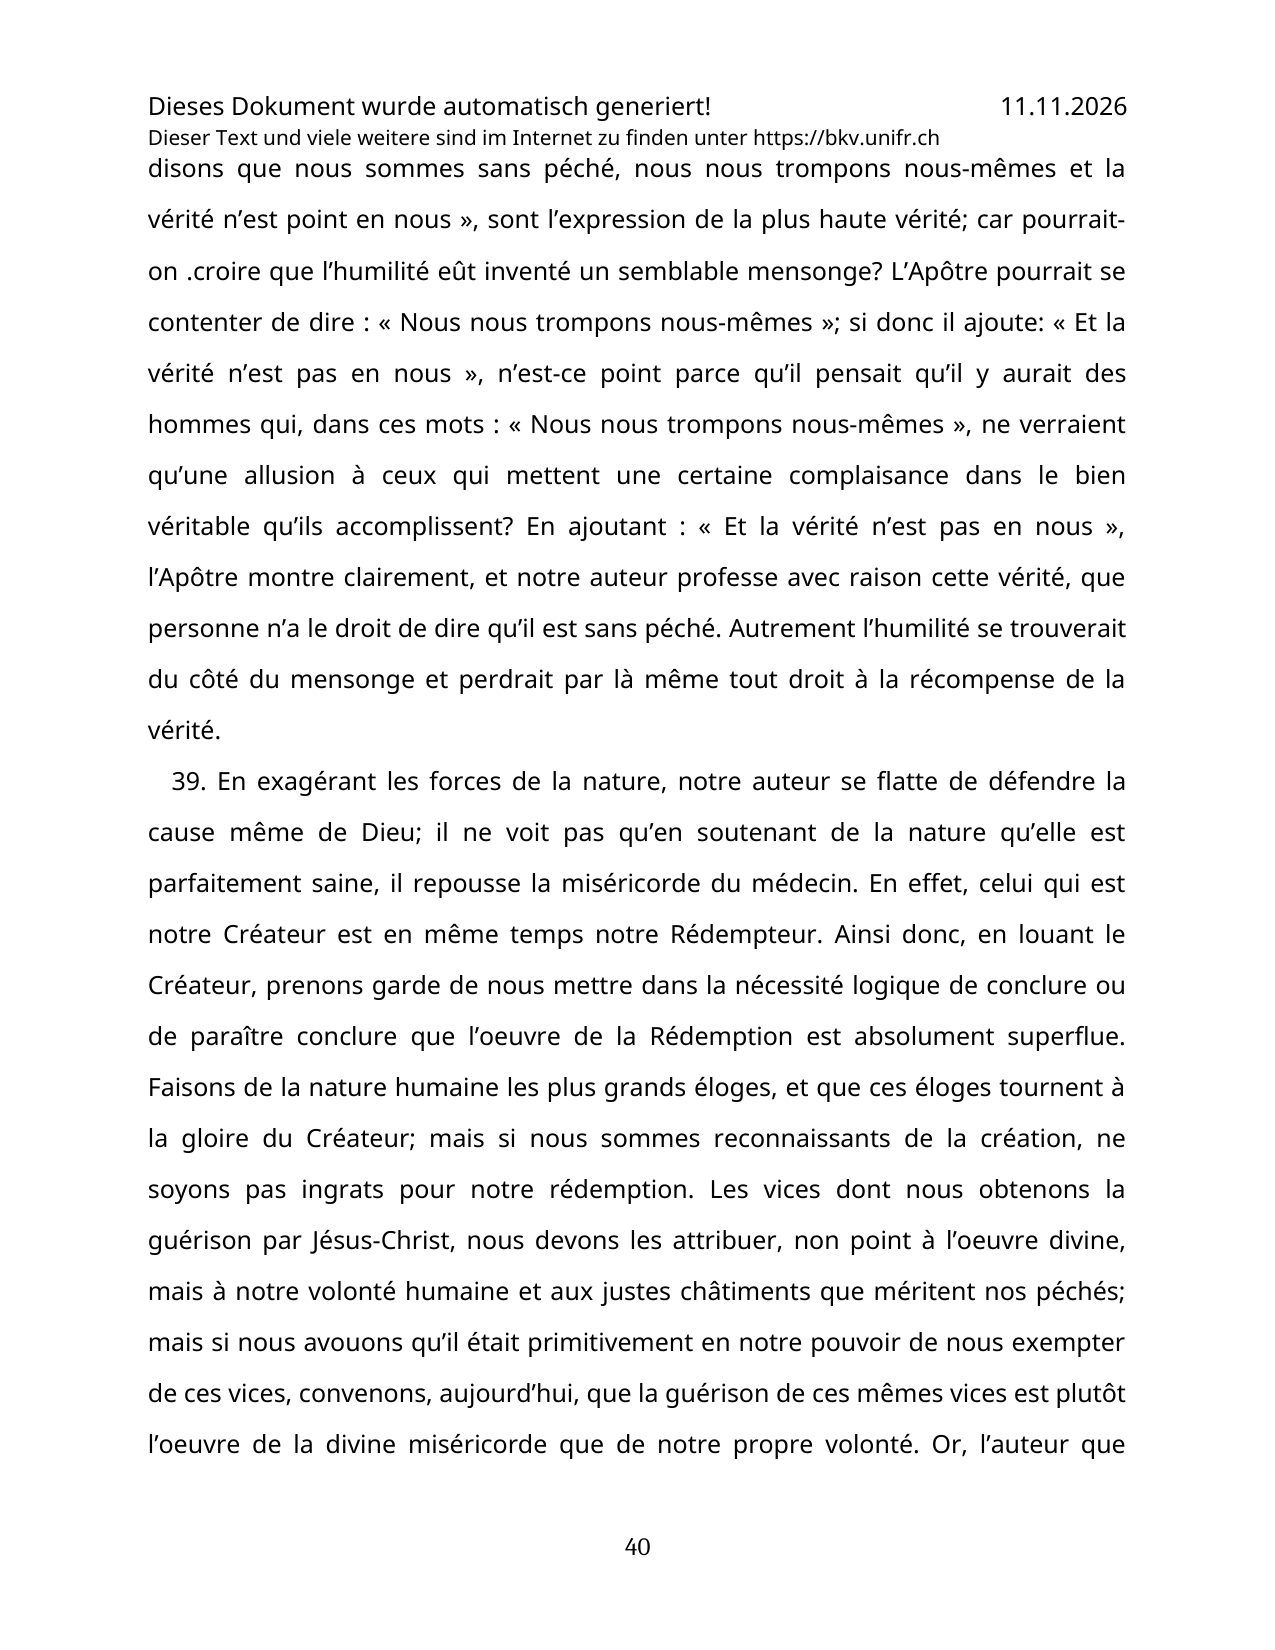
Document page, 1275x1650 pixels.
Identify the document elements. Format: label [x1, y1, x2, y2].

text [148, 151, 1127, 747]
text [148, 763, 1127, 1461]
